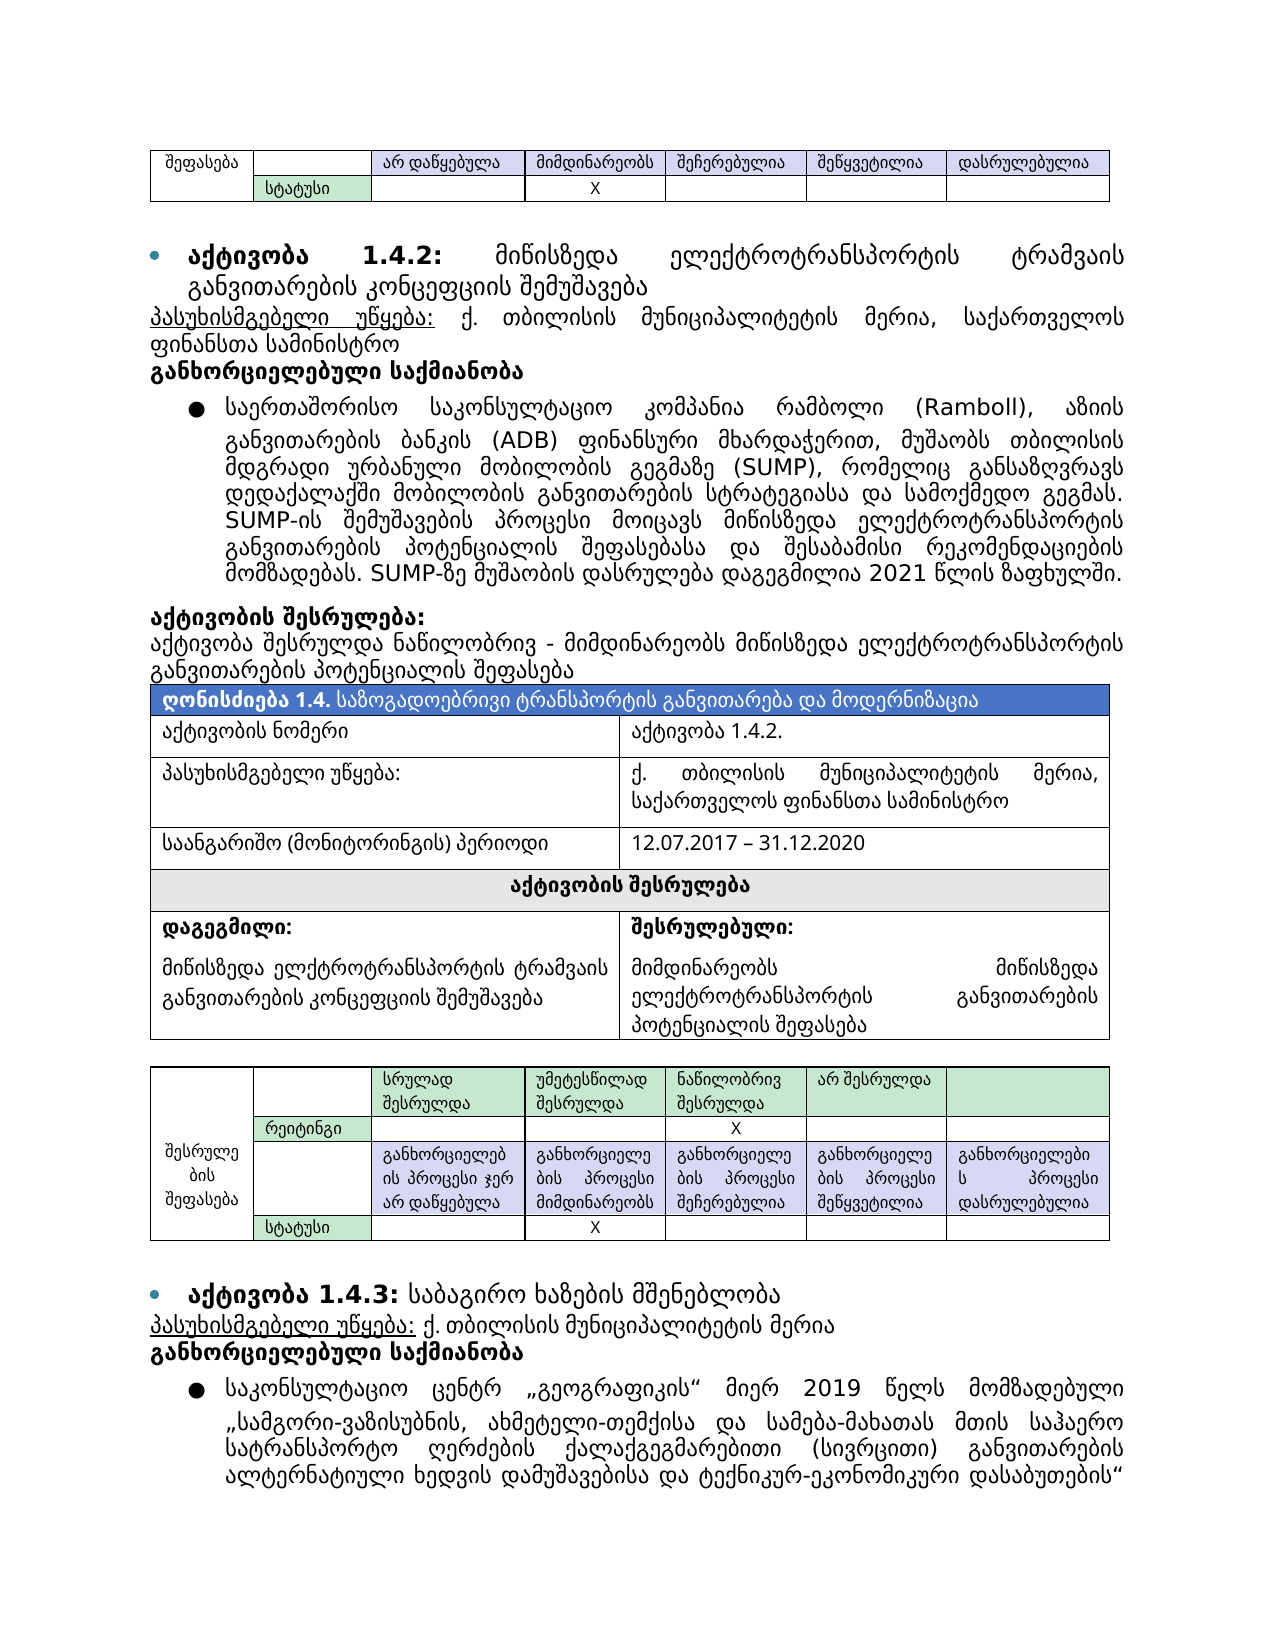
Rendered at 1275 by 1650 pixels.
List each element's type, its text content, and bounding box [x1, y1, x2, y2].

table_cell [807, 176, 946, 201]
table_cell [254, 1142, 371, 1214]
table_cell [807, 151, 946, 175]
table_cell აქტივობის შესრულება [151, 870, 1109, 911]
table_cell ქ. თბილისის მუნიციპალიტეტის მერია, საქართველოს ფინანსთა სამინისტრო [620, 758, 1109, 827]
text განხორციელებული საქმიანობა [150, 1339, 1125, 1366]
table_cell [807, 1117, 946, 1141]
table_cell განხორციელების პროცესი მიმდინარეობს [526, 1142, 665, 1214]
table_cell [666, 176, 806, 201]
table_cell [372, 151, 524, 175]
text აქტივობის შესრულება: [150, 604, 1125, 631]
text პასუხისმგებელი უწყება: ქ. თბილისის მუნიციპალიტეტის მერია [150, 1311, 1125, 1339]
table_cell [526, 151, 665, 175]
table_cell [666, 1216, 806, 1240]
table_cell დაგეგმილი: მიწისზედა ელქტროტრანსპორტის ტრამვაის განვითარების კონცეფციის შემუშავება [151, 912, 619, 1038]
table_header ღონისძიება 1.4. საზოგადოებრივი ტრანსპორტის განვითარება და მოდერნიზაცია [151, 685, 1109, 715]
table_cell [666, 151, 806, 175]
text აქტივობა შესრულდა ნაწილობრივ - მიმდინარეობს მიწისზედა ელექტროტრანსპორტის განვითარების პოტენციალის შეფასება [150, 631, 1125, 684]
table_cell განხორციელების პროცესი ჯერ არ დაწყებულა [372, 1142, 524, 1214]
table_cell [947, 151, 1109, 175]
table_cell [807, 1216, 946, 1240]
table_header სრულად შესრულდა [372, 1068, 524, 1116]
table_cell [254, 151, 371, 175]
table_cell აქტივობა 1.4.2. [620, 716, 1109, 757]
text პასუხისმგებელი უწყება: ქ. თბილისის მუნიციპალიტეტის მერია, საქართველოს ფინანსთა სამინისტრო [150, 303, 1125, 358]
table_cell განხორციელების პროცესი შეწყვეტილია [807, 1142, 946, 1214]
table_cell X [526, 1216, 665, 1240]
table_cell [947, 176, 1109, 201]
table_cell საანგარიშო (მონიტორინგის) პერიოდი [151, 828, 619, 869]
table_header უმეტესწილად შესრულდა [526, 1068, 665, 1116]
table_cell სტატუსი [254, 176, 371, 201]
table_cell განხორციელების პროცესი დასრულებულია [947, 1142, 1109, 1214]
table_header [254, 1068, 371, 1116]
table_cell X [526, 176, 665, 201]
table_cell განხორციელების პროცესი შეჩერებულია [666, 1142, 806, 1214]
list საერთაშორისო საკონსულტაციო კომპანია რამბოლი (Ramboll), აზიის განვითარების ბანკის (ADB) ფინანსური მხარდაჭერით, მუშაობს თბილისის მდგრადი ურბანული მობილობის გეგმაზე (SUMP), რომელიც განსაზღვრავს დედაქალაქში მობილობის განვითარების სტრატეგიასა და სამოქმედო გეგმას. SUMP-ის შემუშავების პროცესი მოიცავს მიწისზედა ელექტროტრანსპორტის განვითარების პოტენციალის შეფასებასა და შესაბამისი რეკომენდაციების მომზადებას. SUMP-ზე მუშაობის დასრულება დაგეგმილია 2021 წლის ზაფხულში. [187, 384, 1125, 587]
table_cell [526, 1117, 665, 1141]
table_cell [372, 1117, 524, 1141]
list აქტივობა 1.4.3: საბაგირო ხაზების მშენებლობა [150, 1280, 1125, 1309]
table_cell რეიტინგი [254, 1117, 371, 1141]
table_header [947, 1068, 1109, 1116]
table_header ნაწილობრივ შესრულდა [666, 1068, 806, 1116]
table_cell პასუხისმგებელი უწყება: [151, 758, 619, 827]
text განხორციელებული საქმიანობა [150, 358, 1125, 384]
table_cell სტატუსი [254, 1216, 371, 1240]
table_cell 12.07.2017 – 31.12.2020 [620, 828, 1109, 869]
table_cell შესრულებული: მიმდინარეობს მიწისზედა ელექტროტრანსპორტის განვითარების პოტენციალის შეფასება [620, 912, 1109, 1038]
table_cell [947, 1117, 1109, 1141]
table_cell [372, 1216, 524, 1240]
table_cell [372, 176, 524, 201]
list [187, 1366, 1125, 1489]
table_cell X [666, 1117, 806, 1141]
list აქტივობა 1.4.2: მიწისზედა ელექტროტრანსპორტის ტრამვაის განვითარების კონცეფციის შემუშავება [150, 241, 1125, 301]
table_cell აქტივობის ნომერი [151, 716, 619, 757]
table_header არ შესრულდა [807, 1068, 946, 1116]
table_header შესრულების შეფასება [151, 1068, 253, 1240]
table_cell [947, 1216, 1109, 1240]
